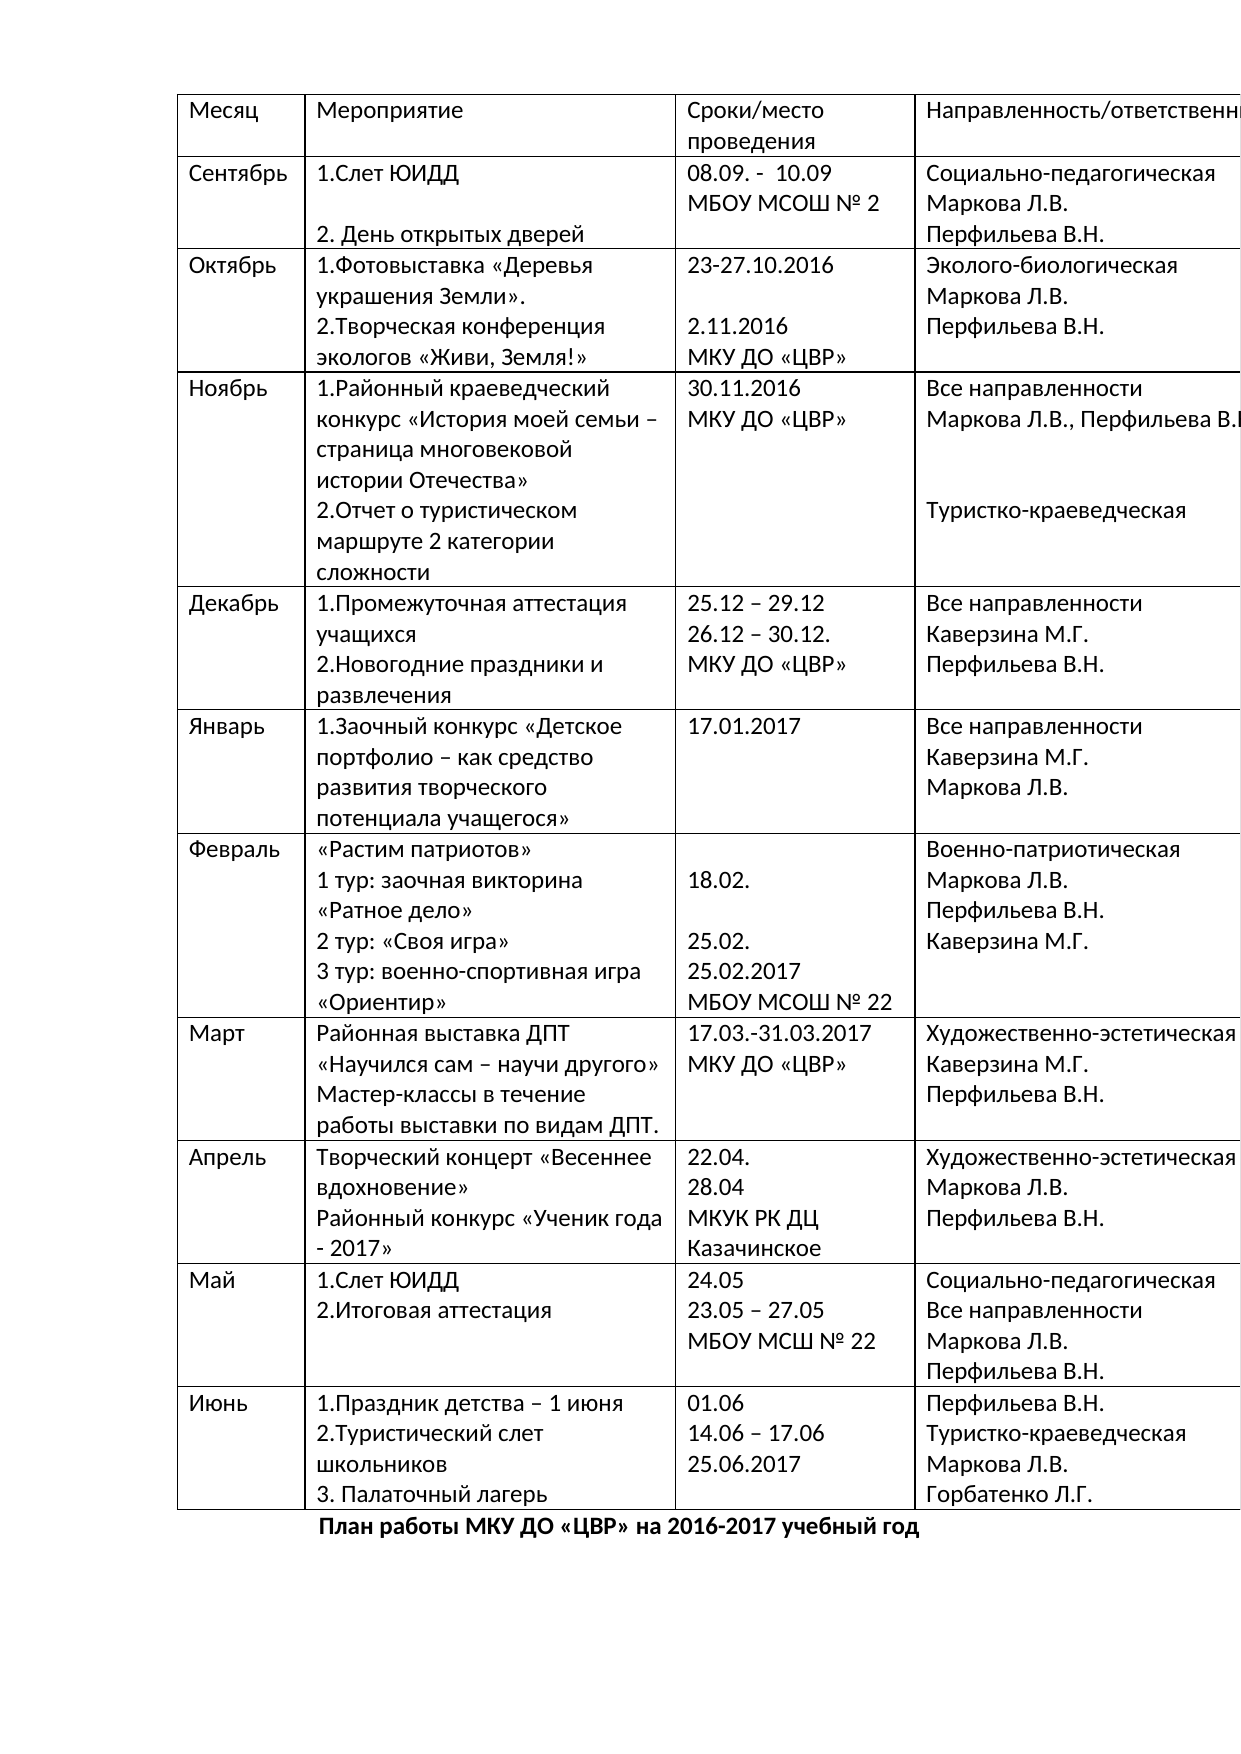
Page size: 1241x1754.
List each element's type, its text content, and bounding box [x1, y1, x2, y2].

table_header Мероприятие [306, 95, 675, 156]
table_cell 17.03.-31.03.2017 МКУ ДО «ЦВР» [676, 1018, 914, 1140]
table_cell 1.Промежуточная аттестация учащихся 2.Новогодние праздники и развлечения [306, 587, 675, 709]
table_cell Военно-патриотическая Маркова Л.В. Перфильева В.Н. Каверзина М.Г. [916, 834, 1240, 1017]
table_cell 1.Слет ЮИДД 2.Итоговая аттестация [306, 1264, 675, 1386]
table_cell Все направленности Каверзина М.Г. Маркова Л.В. [916, 710, 1240, 832]
table_cell Сентябрь [178, 157, 304, 248]
table_cell Все направленности Маркова Л.В., Перфильева В.Н. Туристко-краеведческая [916, 373, 1240, 586]
table_cell 22.04. 28.04 МКУК РК ДЦ Казачинское [676, 1141, 914, 1263]
table_cell Районная выставка ДПТ «Научился сам – научи другого» Мастер-классы в течение работы выставки по видам ДПТ. [306, 1018, 675, 1140]
table_cell Социально-педагогическая Маркова Л.В. Перфильева В.Н. [916, 157, 1240, 248]
table_header Направленность/ответственные [916, 95, 1240, 156]
table_cell Декабрь [178, 587, 304, 709]
table_cell 01.06 14.06 – 17.06 25.06.2017 [676, 1387, 914, 1509]
table_cell Февраль [178, 834, 304, 1017]
table_cell Эколого-биологическая Маркова Л.В. Перфильева В.Н. [916, 249, 1240, 371]
table_cell 24.05 23.05 – 27.05 МБОУ МСШ № 22 [676, 1264, 914, 1386]
table_cell Апрель [178, 1141, 304, 1263]
table_cell 25.12 – 29.12 26.12 – 30.12. МКУ ДО «ЦВР» [676, 587, 914, 709]
table_cell 08.09. - 10.09 МБОУ МСОШ № 2 [676, 157, 914, 248]
table_cell Январь [178, 710, 304, 832]
table_cell 1.Заочный конкурс «Детское портфолио – как средство развития творческого потенциала учащегося» [306, 710, 675, 832]
table_cell Ноябрь [178, 373, 304, 586]
table_cell Художественно-эстетическая Маркова Л.В. Перфильева В.Н. [916, 1141, 1240, 1263]
table_cell 1.Праздник детства – 1 июня 2.Туристический слет школьников 3. Палаточный лагерь [306, 1387, 675, 1509]
table_cell 1.Районный краеведческий конкурс «История моей семьи – страница многовековой истории Отечества» 2.Отчет о туристическом маршруте 2 категории сложности [306, 373, 675, 586]
table_cell Творческий концерт «Весеннее вдохновение» Районный конкурс «Ученик года - 2017» [306, 1141, 675, 1263]
table_cell 30.11.2016 МКУ ДО «ЦВР» [676, 373, 914, 586]
table_header Сроки/место проведения [676, 95, 914, 156]
table_cell 17.01.2017 [676, 710, 914, 832]
table_header Месяц [178, 95, 304, 156]
table_cell 18.02. 25.02. 25.02.2017 МБОУ МСОШ № 22 [676, 834, 914, 1017]
table_cell Май [178, 1264, 304, 1386]
table_cell 23-27.10.2016 2.11.2016 МКУ ДО «ЦВР» [676, 249, 914, 371]
table_cell Художественно-эстетическая Каверзина М.Г. Перфильева В.Н. [916, 1018, 1240, 1140]
text План работы МКУ ДО «ЦВР» на 2016-2017 учебный год [177, 1510, 1152, 1541]
table_cell «Растим патриотов» 1 тур: заочная викторина «Ратное дело» 2 тур: «Своя игра» 3 тур: военно-спортивная игра «Ориентир» [306, 834, 675, 1017]
table_cell Перфильева В.Н. Туристко-краеведческая Маркова Л.В. Горбатенко Л.Г. [916, 1387, 1240, 1509]
table_cell Июнь [178, 1387, 304, 1509]
table_cell Март [178, 1018, 304, 1140]
table_cell Социально-педагогическая Все направленности Маркова Л.В. Перфильева В.Н. [916, 1264, 1240, 1386]
table_cell Октябрь [178, 249, 304, 371]
table_cell 1.Фотовыставка «Деревья украшения Земли». 2.Творческая конференция экологов «Живи, Земля!» [306, 249, 675, 371]
table_cell Все направленности Каверзина М.Г. Перфильева В.Н. [916, 587, 1240, 709]
table_cell 1.Слет ЮИДД 2. День открытых дверей [306, 157, 675, 248]
